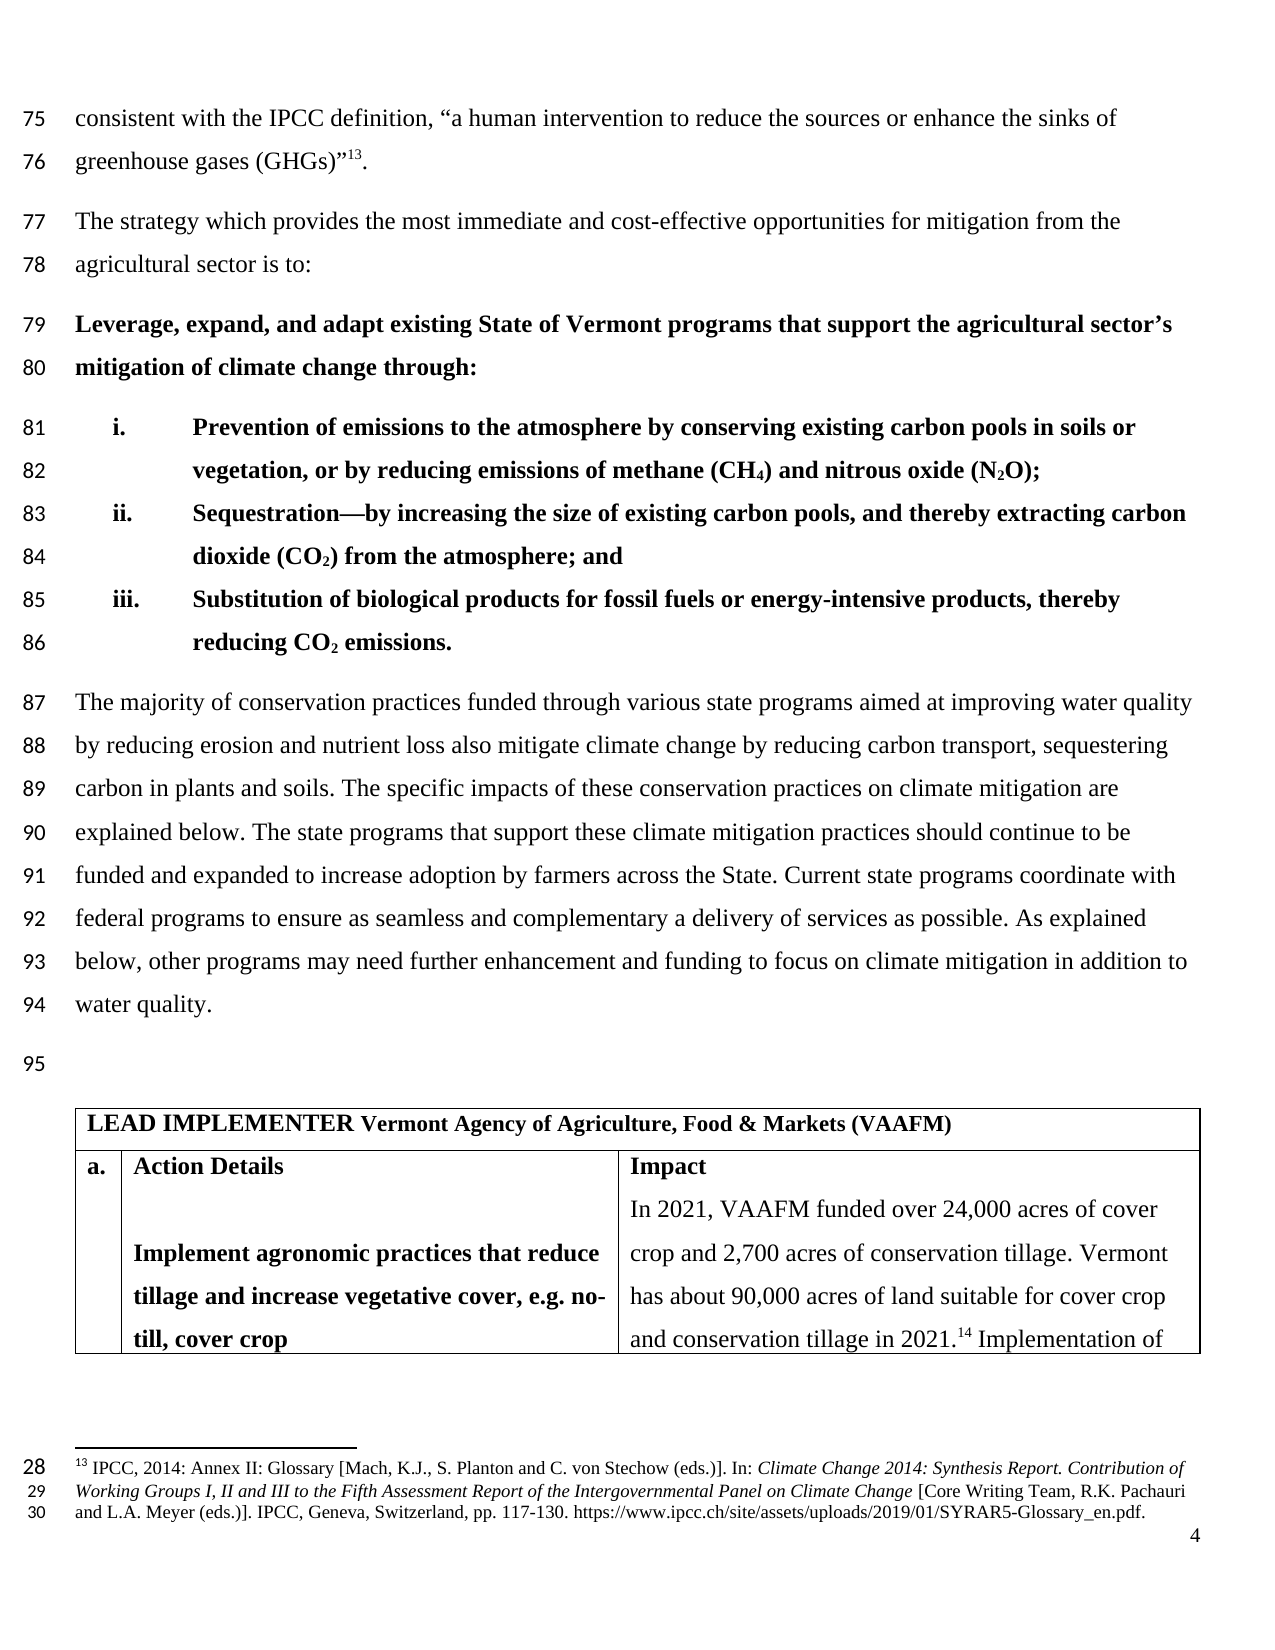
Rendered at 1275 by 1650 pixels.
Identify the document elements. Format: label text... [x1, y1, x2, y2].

list Sequestration—by increasing the size of existing carbon pools, and thereby extracting carbon dioxide (CO2) from the atmosphere; and [112, 498, 1200, 570]
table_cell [122, 1151, 618, 1353]
table_cell a. [76, 1151, 121, 1353]
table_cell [619, 1151, 1199, 1353]
text The majority of conservation practices funded through various state programs aimed at improving water quality by reducing erosion and nutrient loss also mitigate climate change by reducing carbon transport, sequestering carbon in plants and soils. The specific impacts of these conservation practices on climate mitigation are explained below. The state programs that support these climate mitigation practices should continue to be funded and expanded to increase adoption by farmers across the State. Current state programs coordinate with federal programs to ensure as seamless and complementary a delivery of services as possible. As explained below, other programs may need further enhancement and funding to focus on climate mitigation in addition to water quality. [75, 687, 1200, 1018]
table_header LEAD IMPLEMENTER Vermont Agency of Agriculture, Food & Markets (VAAFM) [76, 1109, 1199, 1150]
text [75, 103, 1200, 175]
text Leverage, expand, and adapt existing State of Vermont programs that support the agricultural sector’s mitigation of climate change through: [75, 309, 1200, 381]
list Substitution of biological products for fossil fuels or energy-intensive products, thereby reducing CO2 emissions. [112, 584, 1200, 656]
text The strategy which provides the most immediate and cost-effective opportunities for mitigation from the agricultural sector is to: [75, 206, 1200, 278]
list Prevention of emissions to the atmosphere by conserving existing carbon pools in soils or vegetation, or by reducing emissions of methane (CH4) and nitrous oxide (N2O); [112, 412, 1200, 484]
